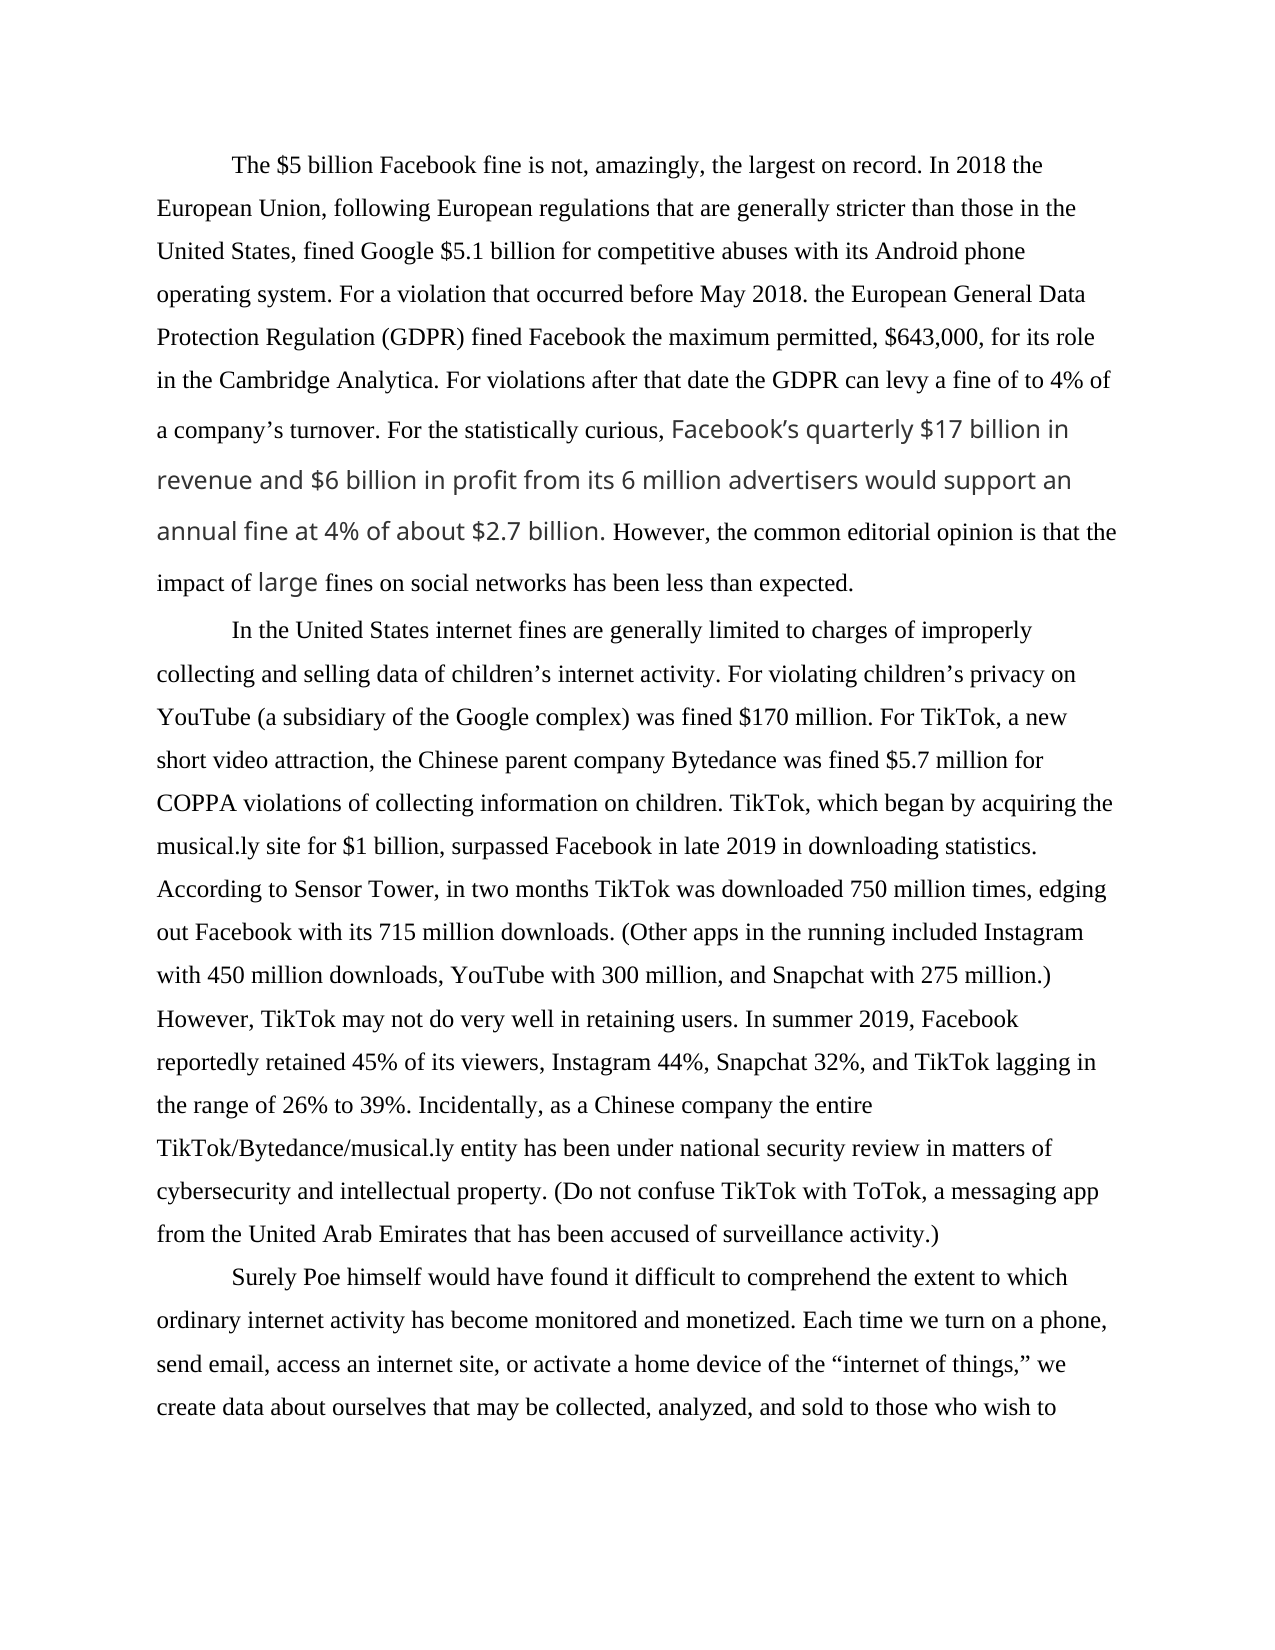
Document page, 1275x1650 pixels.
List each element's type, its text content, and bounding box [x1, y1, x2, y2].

text The $5 billion Facebook fine is not, amazingly, the largest on record. In 2018 the European Union, following European regulations that are generally stricter than those in the United States, fined Google $5.1 billion for competitive abuses with its Android phone operating system. For a violation that occurred before May 2018. the European General Data Protection Regulation (GDPR) fined Facebook the maximum permitted, $643,000, for its role in the Cambridge Analytica. For violations after that date the GDPR can levy a fine of to 4% of a company’s turnover. For the statistically curious, Facebook’s quarterly $17 billion in revenue and $6 billion in profit from its 6 million advertisers would support an annual fine at 4% of about $2.7 billion. However, the common editorial opinion is that the impact of large fines on social networks has been less than expected. [156, 150, 1118, 598]
text In the United States internet fines are generally limited to charges of improperly collecting and selling data of children’s internet activity. For violating children’s privacy on YouTube (a subsidiary of the Google complex) was fined $170 million. For TikTok, a new short video attraction, the Chinese parent company Bytedance was fined $5.7 million for COPPA violations of collecting information on children. TikTok, which began by acquiring the musical.ly site for $1 billion, surpassed Facebook in late 2019 in downloading statistics. According to Sensor Tower, in two months TikTok was downloaded 750 million times, edging out Facebook with its 715 million downloads. (Other apps in the running included Instagram with 450 million downloads, YouTube with 300 million, and Snapchat with 275 million.) However, TikTok may not do very well in retaining users. In summer 2019, Facebook reportedly retained 45% of its viewers, Instagram 44%, Snapchat 32%, and TikTok lagging in the range of 26% to 39%. Incidentally, as a Chinese company the entire TikTok/Bytedance/musical.ly entity has been under national security review in matters of cybersecurity and intellectual property. (Do not confuse TikTok with ToTok, a messaging app from the United Arab Emirates that has been accused of surveillance activity.) [156, 616, 1118, 1248]
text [156, 1262, 1118, 1421]
